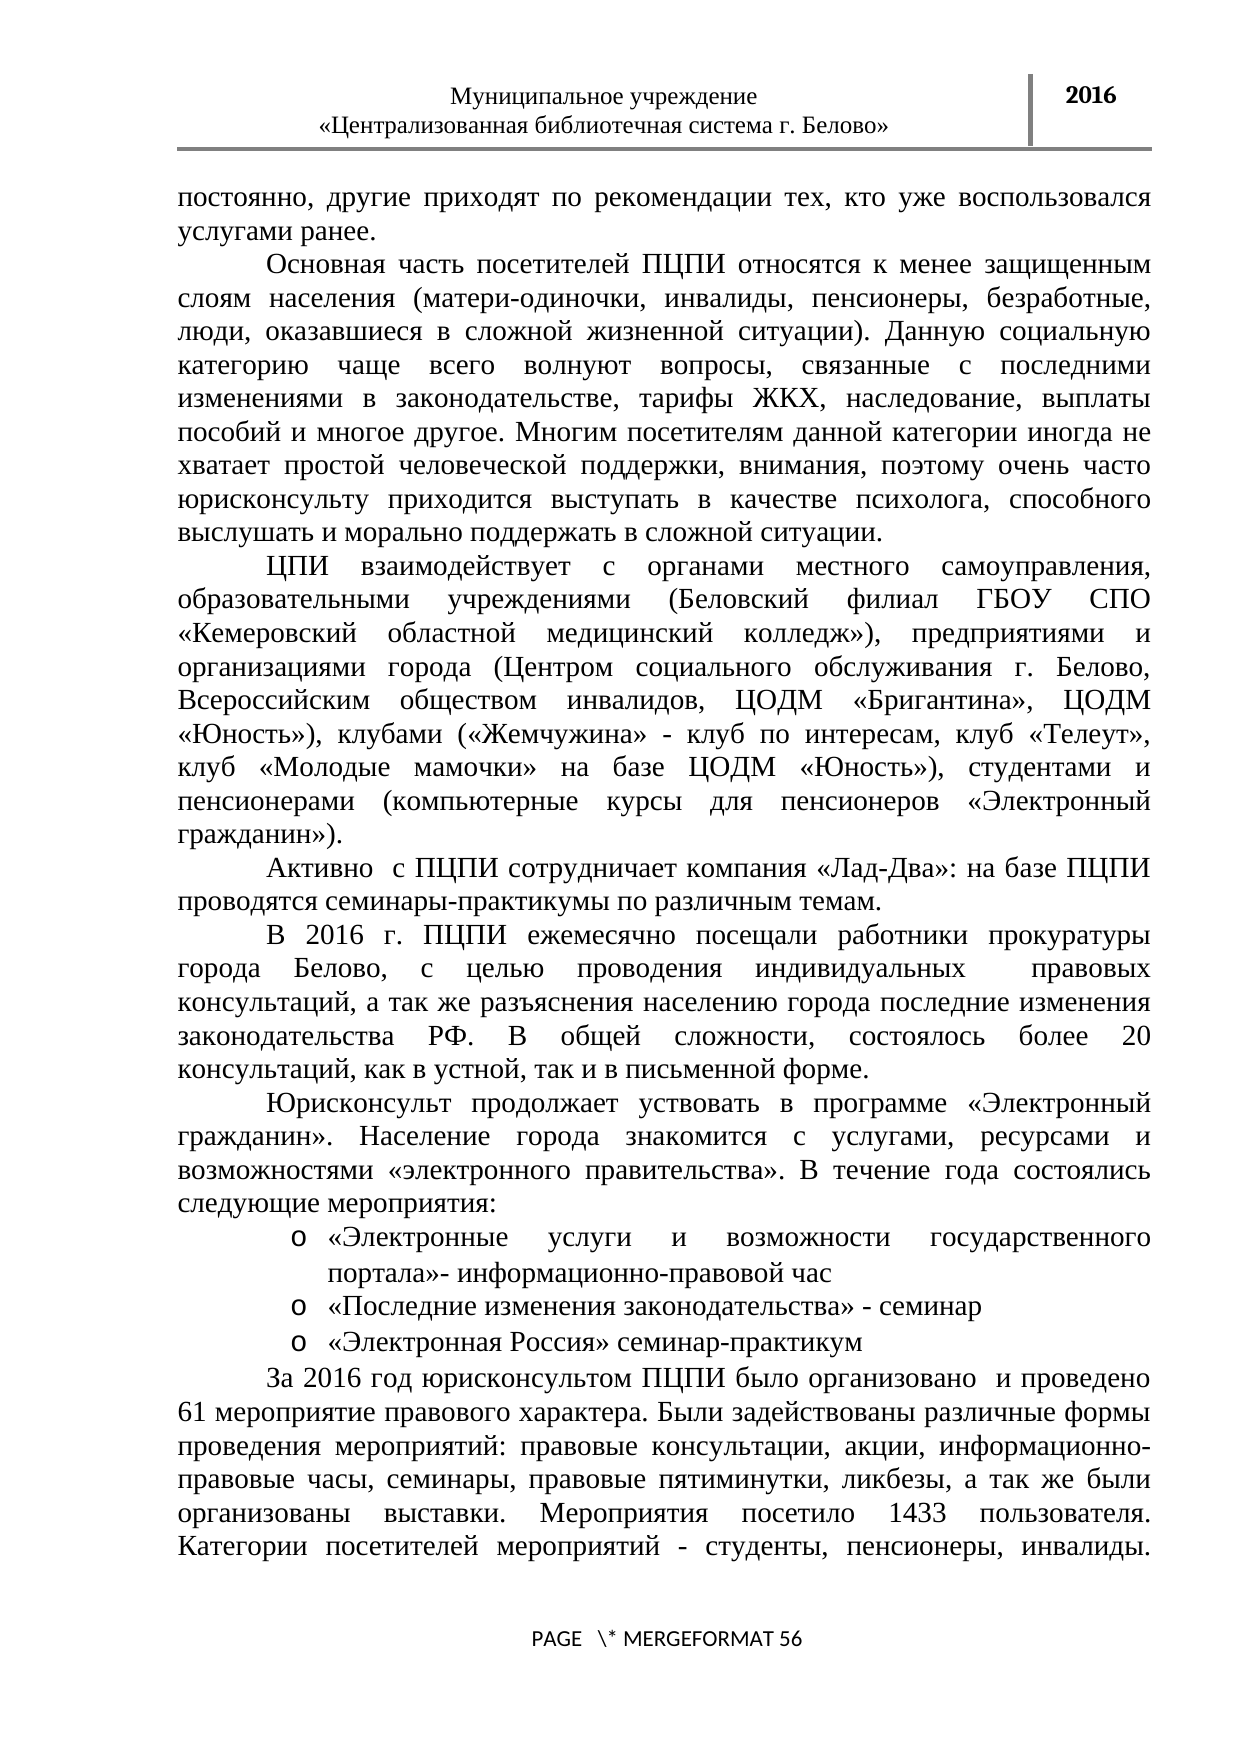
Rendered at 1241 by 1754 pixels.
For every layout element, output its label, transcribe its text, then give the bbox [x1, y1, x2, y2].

list «Последние изменения законодательства» - семинар [290, 1288, 1152, 1324]
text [177, 179, 1152, 246]
text ЦПИ взаимодействует с органами местного самоуправления, образовательными учреждениями (Беловский филиал ГБОУ СПО «Кемеровский областной медицинский колледж»), предприятиями и организациями города (Центром социального обслуживания г. Белово, Всероссийским обществом инвалидов, ЦОДМ «Бригантина», ЦОДМ «Юность»), клубами («Жемчужина» - клуб по интересам, клуб «Телеут», клуб «Молодые мамочки» на базе ЦОДМ «Юность»), студентами и пенсионерами (компьютерные курсы для пенсионеров «Электронный гражданин»). [177, 548, 1152, 850]
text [177, 1361, 1152, 1562]
text В 2016 г. ПЦПИ ежемесячно посещали работники прокуратуры города Белово, с целью проводения индивидуальных правовых консультаций, а так же разъяснения населению города последние изменения законодательства РФ. В общей сложности, состоялось более 20 консультаций, как в устной, так и в письменной форме. [177, 917, 1152, 1085]
text Активно с ПЦПИ сотрудничает компания «Лад-Два»: на базе ПЦПИ проводятся семинары-практикумы по различным темам. [177, 850, 1152, 917]
list «Электронная Россия» семинар-практикум [290, 1324, 1152, 1361]
list «Электронные услуги и возможности государственного портала»- информационно-правовой час [290, 1219, 1152, 1288]
text Юрисконсульт продолжает уствовать в программе «Электронный гражданин». Население города знакомится с услугами, ресурсами и возможностями «электронного правительства». В течение года состоялись следующие мероприятия: [177, 1085, 1152, 1219]
text Основная часть посетителей ПЦПИ относятся к менее защищенным слоям населения (матери-одиночки, инвалиды, пенсионеры, безработные, люди, оказавшиеся в сложной жизненной ситуации). Данную социальную категорию чаще всего волнуют вопросы, связанные с последними изменениями в законодательстве, тарифы ЖКХ, наследование, выплаты пособий и многое другое. Многим посетителям данной категории иногда не хватает простой человеческой поддержки, внимания, поэтому очень часто юрисконсульту приходится выступать в качестве психолога, способного выслушать и морально поддержать в сложной ситуации. [177, 246, 1152, 548]
